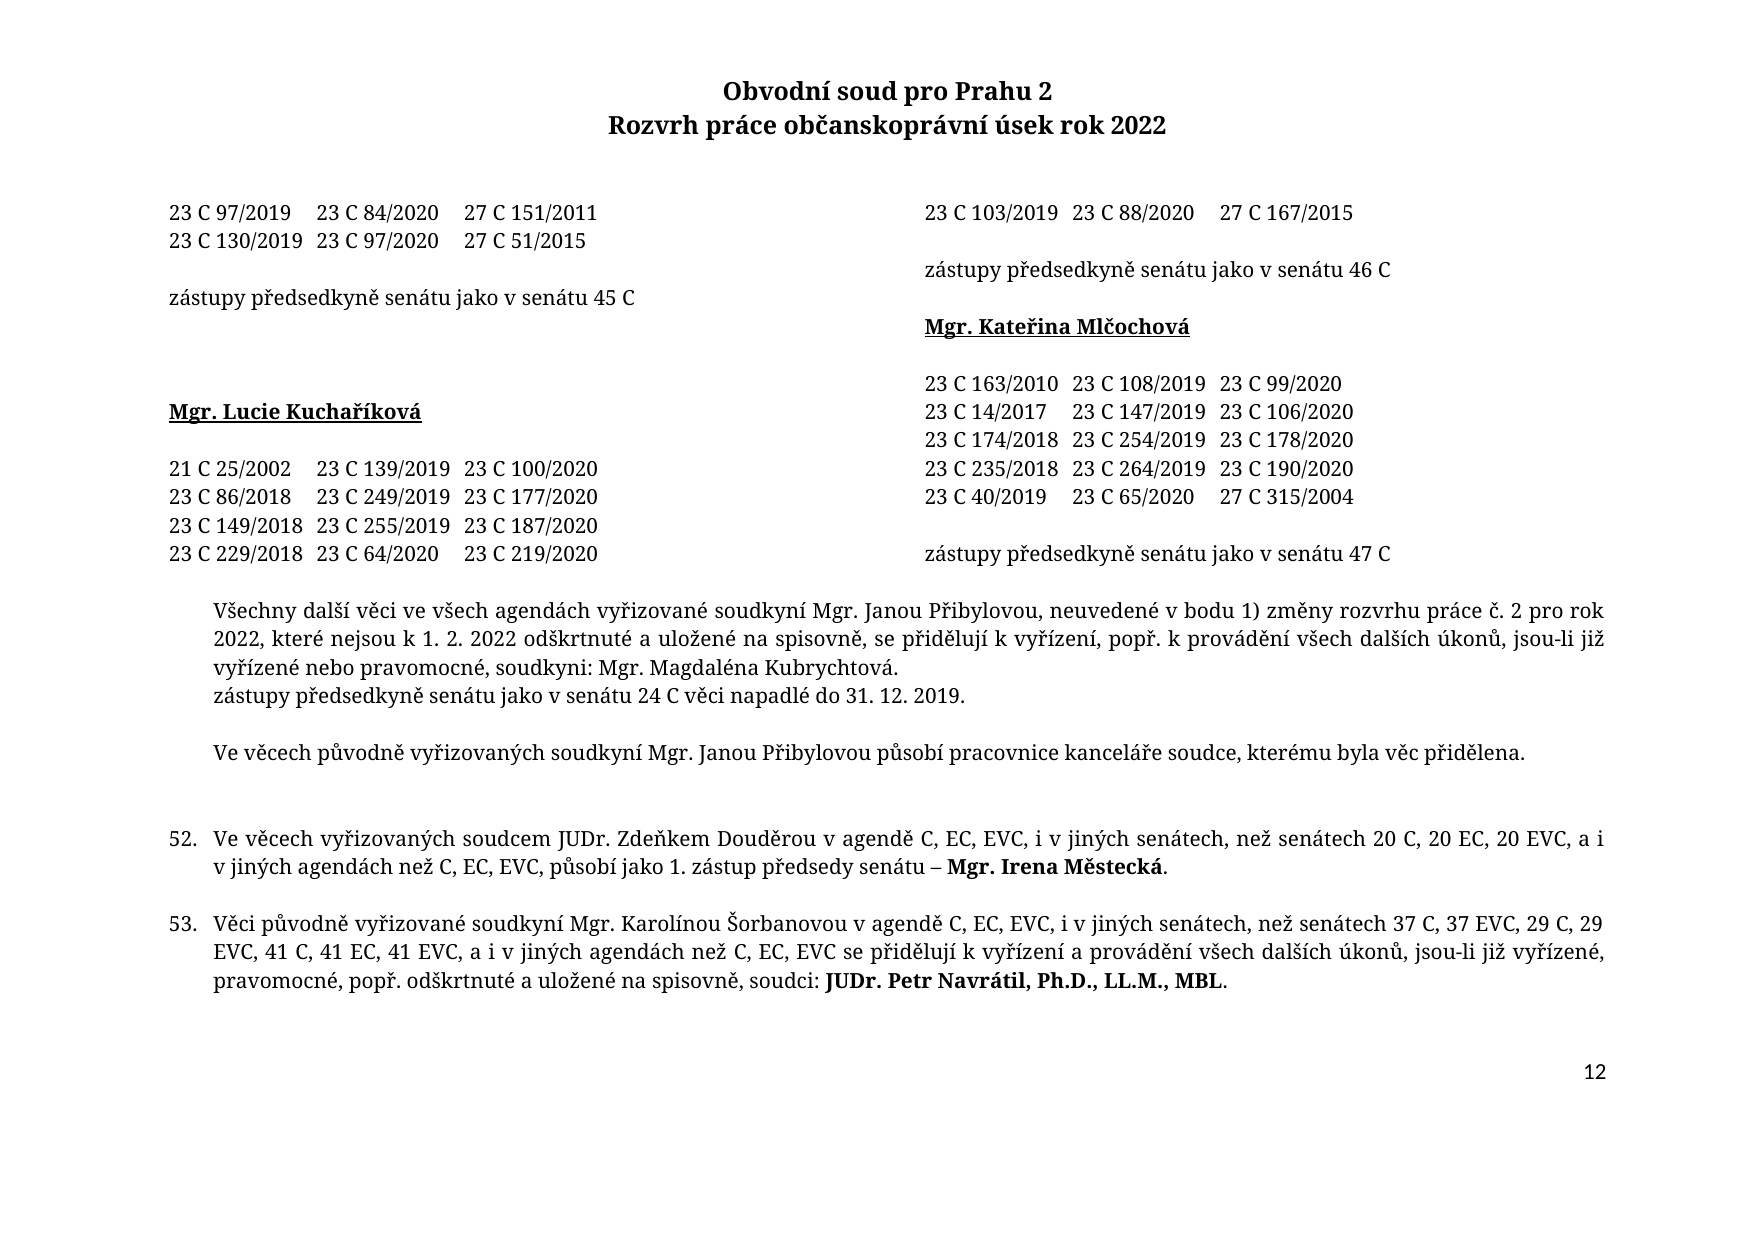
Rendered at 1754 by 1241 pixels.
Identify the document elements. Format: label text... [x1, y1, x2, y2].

text zástupy předsedkyně senátu jako v senátu 46 C [924, 255, 1606, 283]
text Všechny další věci ve všech agendách vyřizované soudkyní Mgr. Janou Přibylovou, neuvedené v bodu 1) změny rozvrhu práce č. 2 pro rok 2022, které nejsou k 1. 2. 2022 odškrtnuté a uložené na spisovně, se přidělují k vyřízení, popř. k provádění všech dalších úkonů, jsou-li již vyřízené nebo pravomocné, soudkyni: Mgr. Magdaléna Kubrychtová. [213, 596, 1606, 681]
text zástupy předsedkyně senátu jako v senátu 45 C [169, 283, 851, 312]
text 52. Ve věcech vyřizovaných soudcem JUDr. Zdeňkem Douděrou v agendě C, EC, EVC, i v jiných senátech, než senátech 20 C, 20 EC, 20 EVC, a i v jiných agendách než C, EC, EVC, působí jako 1. zástup předsedy senátu – Mgr. Irena Městecká. [169, 824, 1606, 881]
text Mgr. Kateřina Mlčochová [924, 312, 1606, 340]
text 23 C 14/2017 23 C 147/2019 23 C 106/2020 [924, 397, 1606, 426]
text 23 C 40/2019 23 C 65/2020 27 C 315/2004 [924, 482, 1606, 511]
text 23 C 130/2019 23 C 97/2020 27 C 51/2015 [169, 226, 851, 255]
text 53. Věci původně vyřizované soudkyní Mgr. Karolínou Šorbanovou v agendě C, EC, EVC, i v jiných senátech, než senátech 37 C, 37 EVC, 29 C, 29 EVC, 41 C, 41 EC, 41 EVC, a i v jiných agendách než C, EC, EVC se přidělují k vyřízení a provádění všech dalších úkonů, jsou-li již vyřízené, pravomocné, popř. odškrtnuté a uložené na spisovně, soudci: JUDr. Petr Navrátil, Ph.D., LL.M., MBL. [169, 909, 1606, 994]
text Ve věcech původně vyřizovaných soudkyní Mgr. Janou Přibylovou působí pracovnice kanceláře soudce, kterému byla věc přidělena. [213, 738, 1606, 767]
text zástupy předsedkyně senátu jako v senátu 47 C [924, 539, 1606, 568]
text 23 C 149/2018 23 C 255/2019 23 C 187/2020 [169, 511, 851, 539]
text 23 C 103/2019 23 C 88/2020 27 C 167/2015 [924, 198, 1606, 226]
text 23 C 174/2018 23 C 254/2019 23 C 178/2020 [924, 426, 1606, 454]
text 23 C 235/2018 23 C 264/2019 23 C 190/2020 [924, 454, 1606, 482]
text zástupy předsedkyně senátu jako v senátu 24 C věci napadlé do 31. 12. 2019. [213, 681, 1606, 710]
text 23 C 86/2018 23 C 249/2019 23 C 177/2020 [169, 482, 851, 511]
text 23 C 97/2019 23 C 84/2020 27 C 151/2011 [169, 198, 851, 226]
text 23 C 229/2018 23 C 64/2020 23 C 219/2020 [169, 539, 851, 568]
text 23 C 163/2010 23 C 108/2019 23 C 99/2020 [924, 369, 1606, 397]
text 21 C 25/2002 23 C 139/2019 23 C 100/2020 [169, 454, 851, 482]
text Mgr. Lucie Kuchaříková [169, 397, 851, 426]
